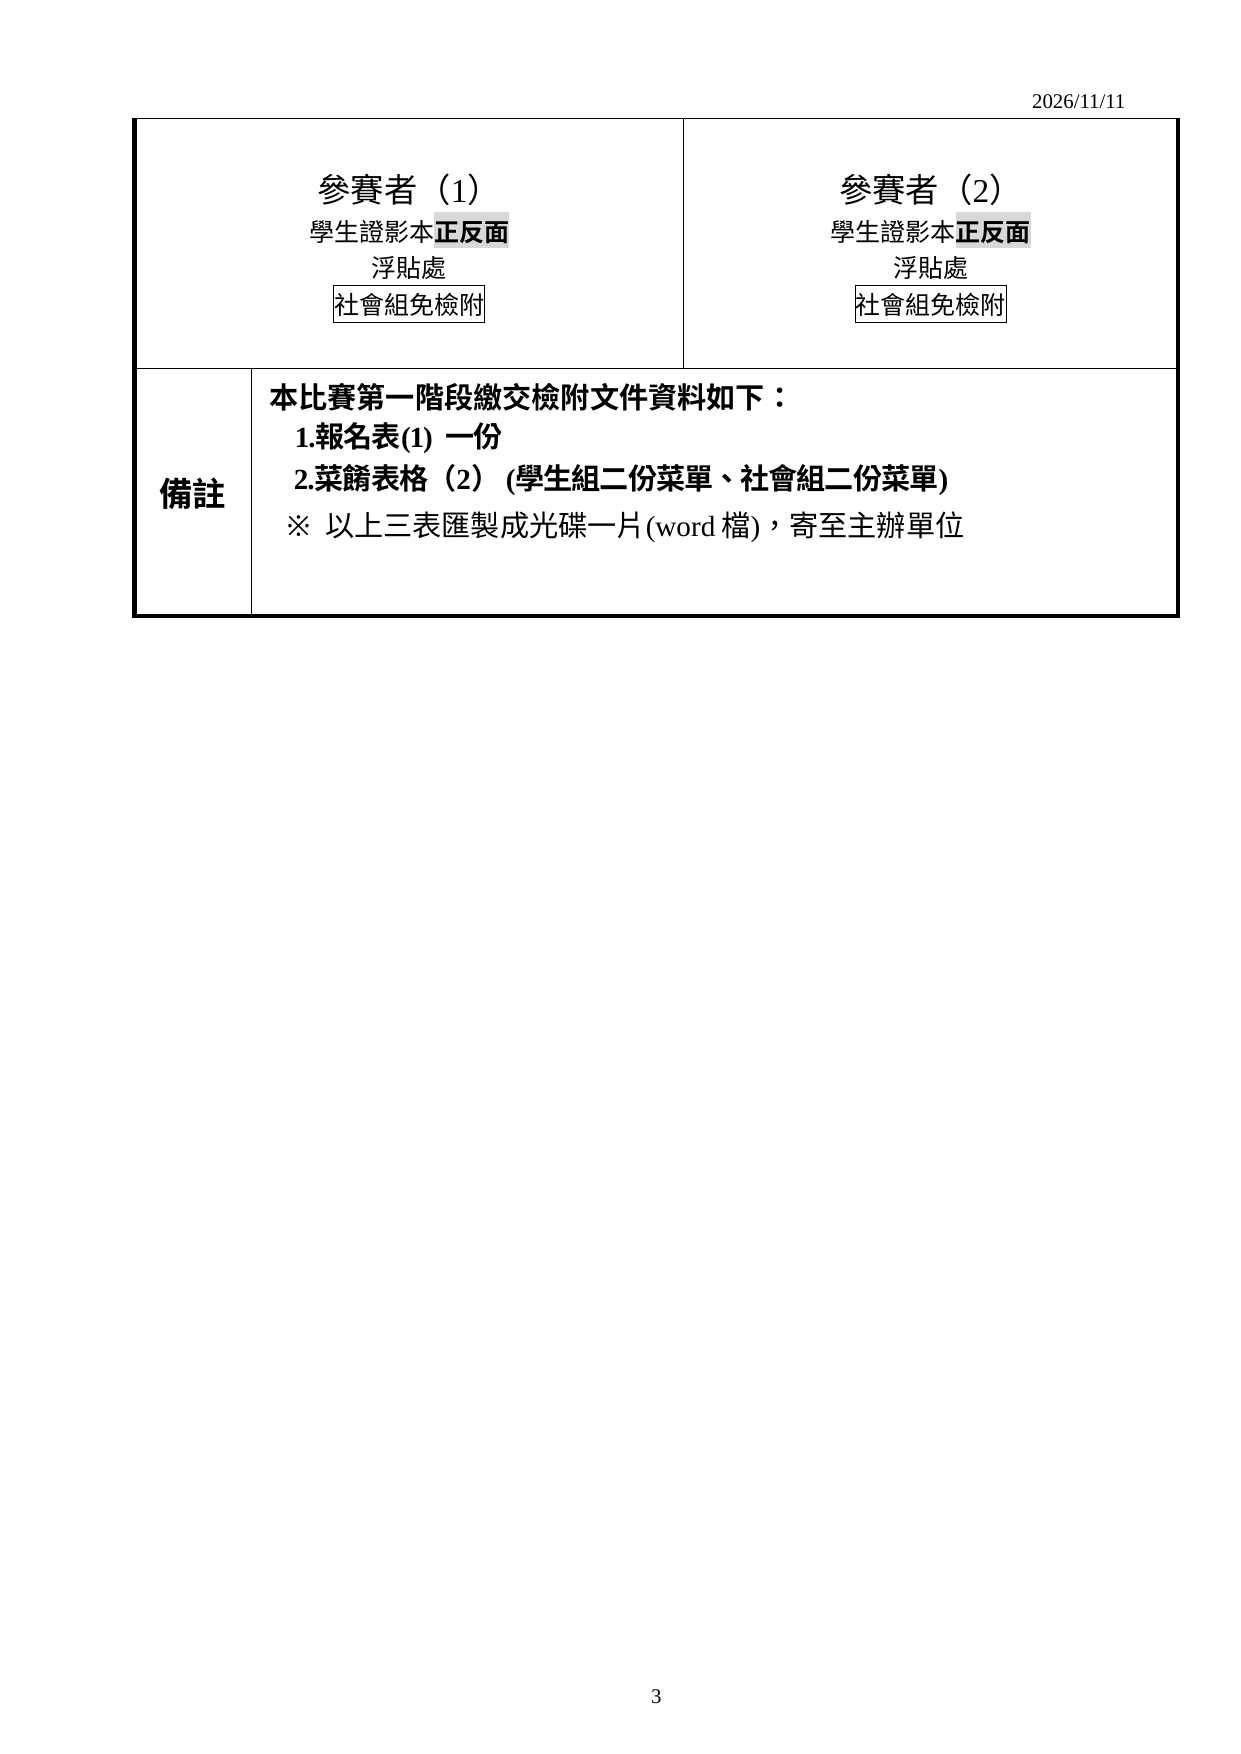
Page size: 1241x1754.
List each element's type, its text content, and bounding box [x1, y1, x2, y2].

table_cell 本比賽第一階段繳交檢附文件資料如下： 1.報名表(1) 一份 2.菜餚表格（2） (學生組二份菜單、社會組二份菜單) ※ 以上三表匯製成光碟一片(word檔)，寄至主辦單位 [252, 369, 1176, 614]
table_cell 參賽者（2） 學生證影本正反面 浮貼處 社會組免檢附 [684, 119, 1176, 368]
table_cell 參賽者（1） 學生證影本正反面 浮貼處 社會組免檢附 [137, 119, 683, 368]
table_cell 備註 [137, 369, 251, 614]
